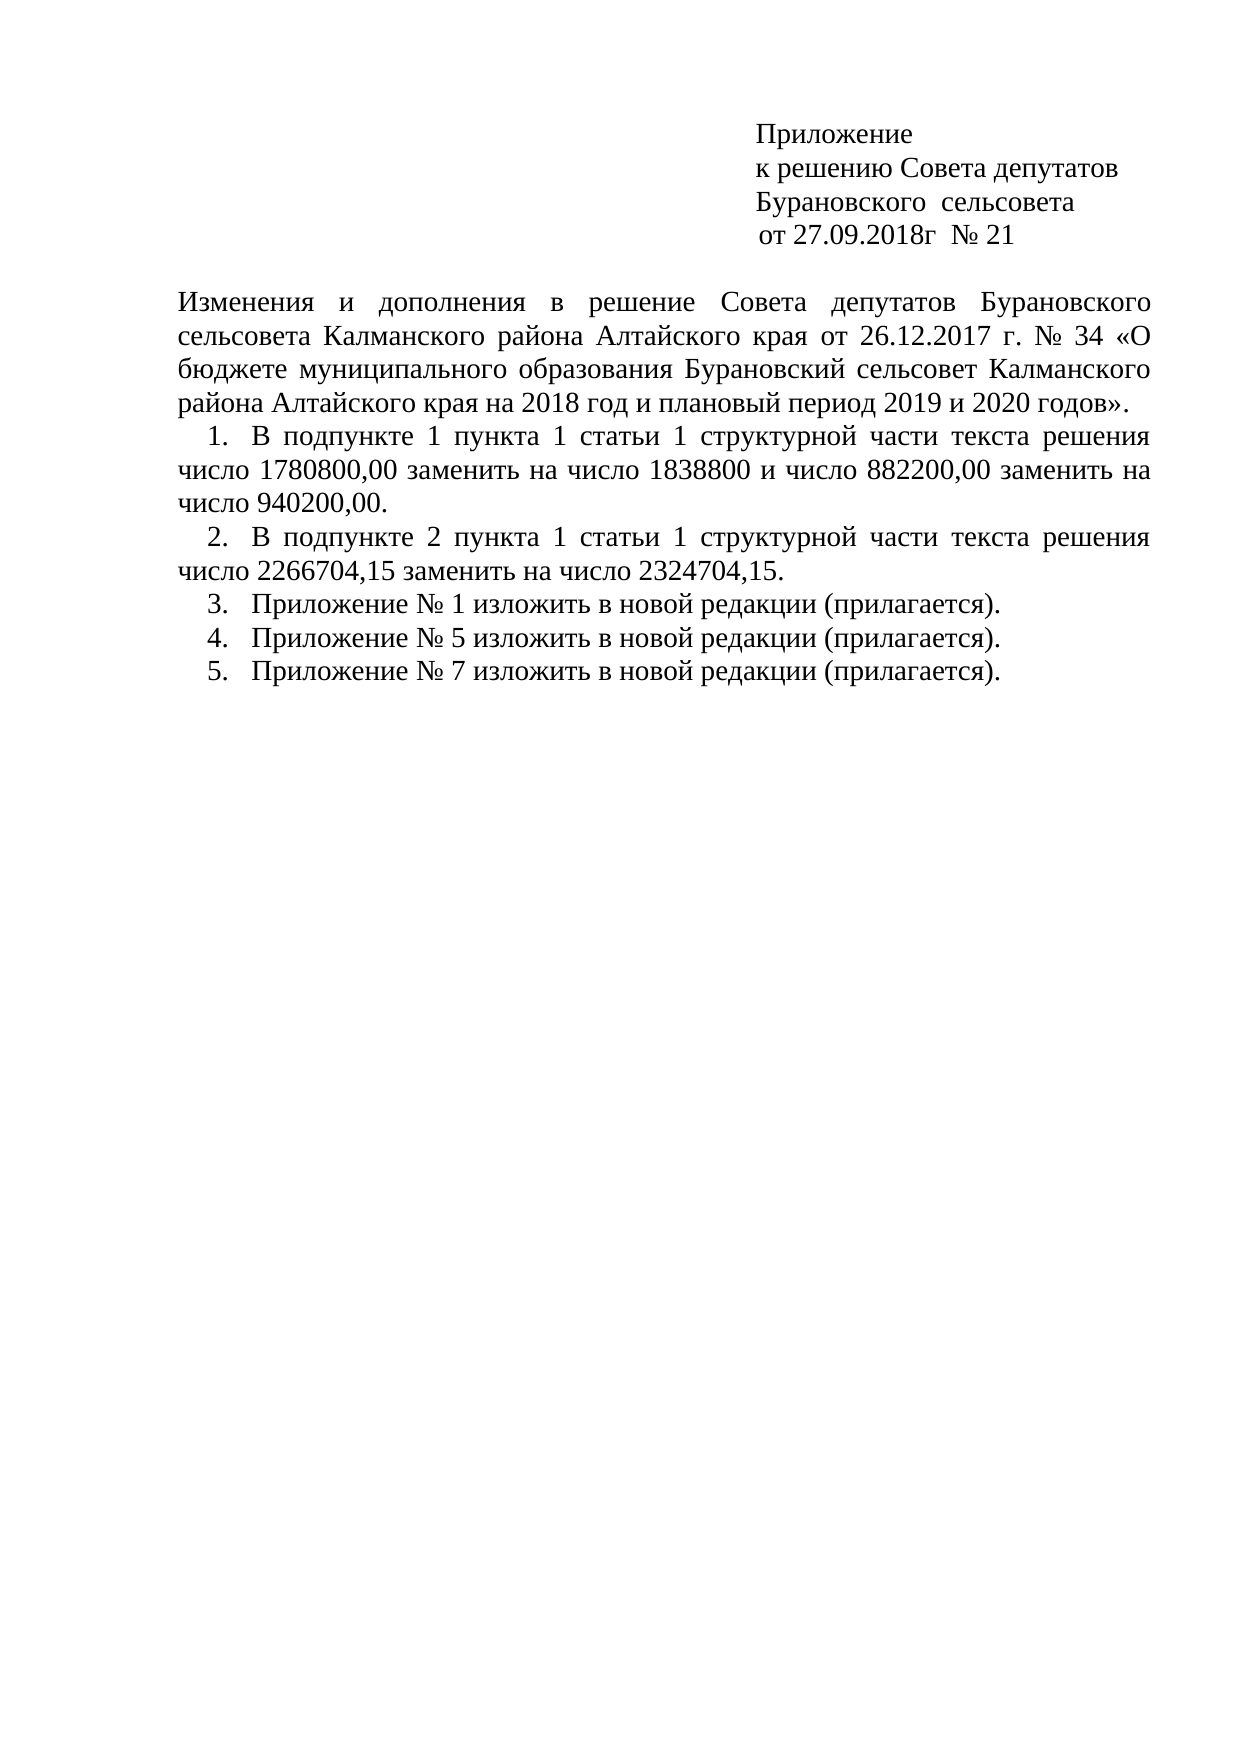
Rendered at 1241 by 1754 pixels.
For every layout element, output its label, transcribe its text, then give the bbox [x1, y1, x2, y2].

list В подпункте 1 пункта 1 статьи 1 структурной части текста решения число 1780800,00 заменить на число 1838800 и число 882200,00 заменить на число 940200,00. [177, 418, 1152, 519]
text Приложение [177, 117, 1152, 150]
list Приложение № 5 изложить в новой редакции (прилагается). [177, 620, 1152, 653]
text от 27.09.2018г № 21 [177, 217, 1152, 251]
text Бурановского сельсовета [177, 184, 1152, 217]
list В подпункте 2 пункта 1 статьи 1 структурной части текста решения число 2266704,15 заменить на число 2324704,15. [177, 519, 1152, 586]
list Приложение № 7 изложить в новой редакции (прилагается). [177, 653, 1152, 687]
list Приложение № 1 изложить в новой редакции (прилагается). [177, 586, 1152, 620]
text Изменения и дополнения в решение Совета депутатов Бурановского сельсовета Калманского района Алтайского края от 26.12.2017 г. № 34 «О бюджете муниципального образования Бурановский сельсовет Калманского района Алтайского края на 2018 год и плановый период 2019 и 2020 годов». [177, 284, 1152, 418]
text к решению Совета депутатов [177, 150, 1152, 184]
